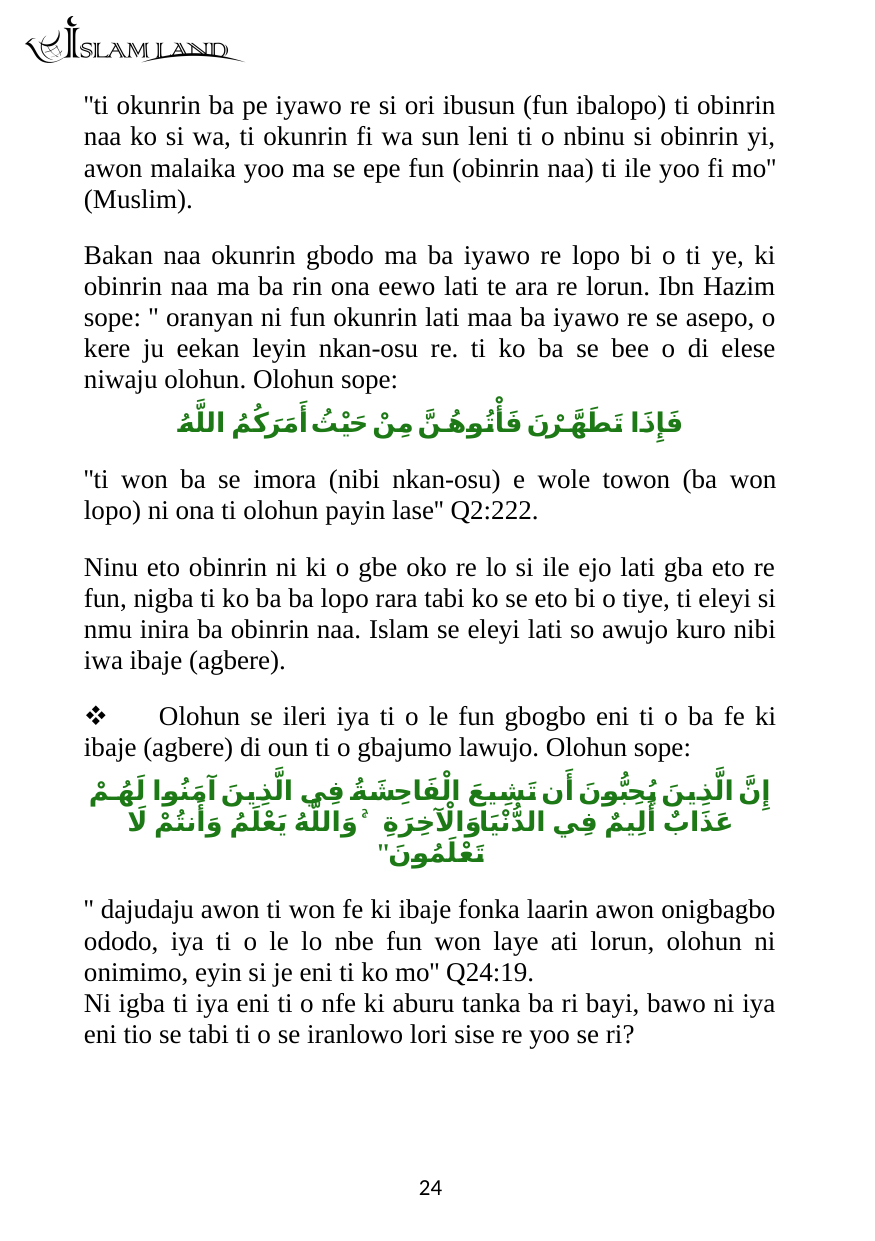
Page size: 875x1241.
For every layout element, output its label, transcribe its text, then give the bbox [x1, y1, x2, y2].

text ''ti okunrin ba pe iyawo re si ori ibusun (fun ibalopo) ti obinrin naa ko si wa, ti okunrin fi wa sun leni ti o nbinu si obinrin yi, awon malaika yoo ma se epe fun (obinrin naa) ti ile yoo fi mo'' (Muslim). [84, 89, 777, 214]
picture [24, 16, 246, 63]
text Bakan naa okunrin gbodo ma ba iyawo re lopo bi o ti ye, ki obinrin naa ma ba rin ona eewo lati te ara re lorun. Ibn Hazim sope: '' oranyan ni fun okunrin lati maa ba iyawo re se asepo, o kere ju eekan leyin nkan-osu re. ti ko ba se bee o di elese niwaju olohun. Olohun sope: [84, 239, 777, 395]
text Ninu eto obinrin ni ki o gbe oko re lo si ile ejo lati gba eto re fun, nigba ti ko ba ba lopo rara tabi ko se eto bi o tiye, ti eleyi si nmu inira ba obinrin naa. Islam se eleyi lati so awujo kuro nibi iwa ibaje (agbere). [84, 551, 777, 675]
list Ni igba ti iya eni ti o nfe ki aburu tanka ba ri bayi, bawo ni iya eni tio se tabi ti o se iranlowo lori sise re yoo se ri? [84, 987, 777, 1049]
text إِنَّ الَّذِينَ يُحِبُّونَ أَن تَشِيعَ الْفَاحِشَةُ فِي الَّذِينَ آمَنُوا لَهُمْ عَذَابٌ أَلِيمٌ فِي الدُّنْيَا وَالْآخِرَةِ ۚ وَاللَّهُ يَعْلَمُ وَأَنتُمْ لَا تَعْلَمُونَ" [84, 775, 777, 868]
list '' dajudaju awon ti won fe ki ibaje fonka laarin awon onigbagbo ododo, iya ti o le lo nbe fun won laye ati lorun, olohun ni onimimo, eyin si je eni ti ko mo'' Q24:19. [84, 893, 777, 987]
list Olohun se ileri iya ti o le fun gbogbo eni ti o ba fe ki ibaje (agbere) di oun ti o gbajumo lawujo. Olohun sope: [84, 700, 777, 763]
text ''ti won ba se imora (nibi nkan-osu) e wole towon (ba won lopo) ni ona ti olohun payin lase'' Q2:222. [84, 463, 777, 526]
text فَإِذَا تَطَهَّرْنَ فَأْتُوهُنَّ مِنْ حَيْثُ أَمَرَكُمُ اللَّهُ [84, 407, 777, 438]
